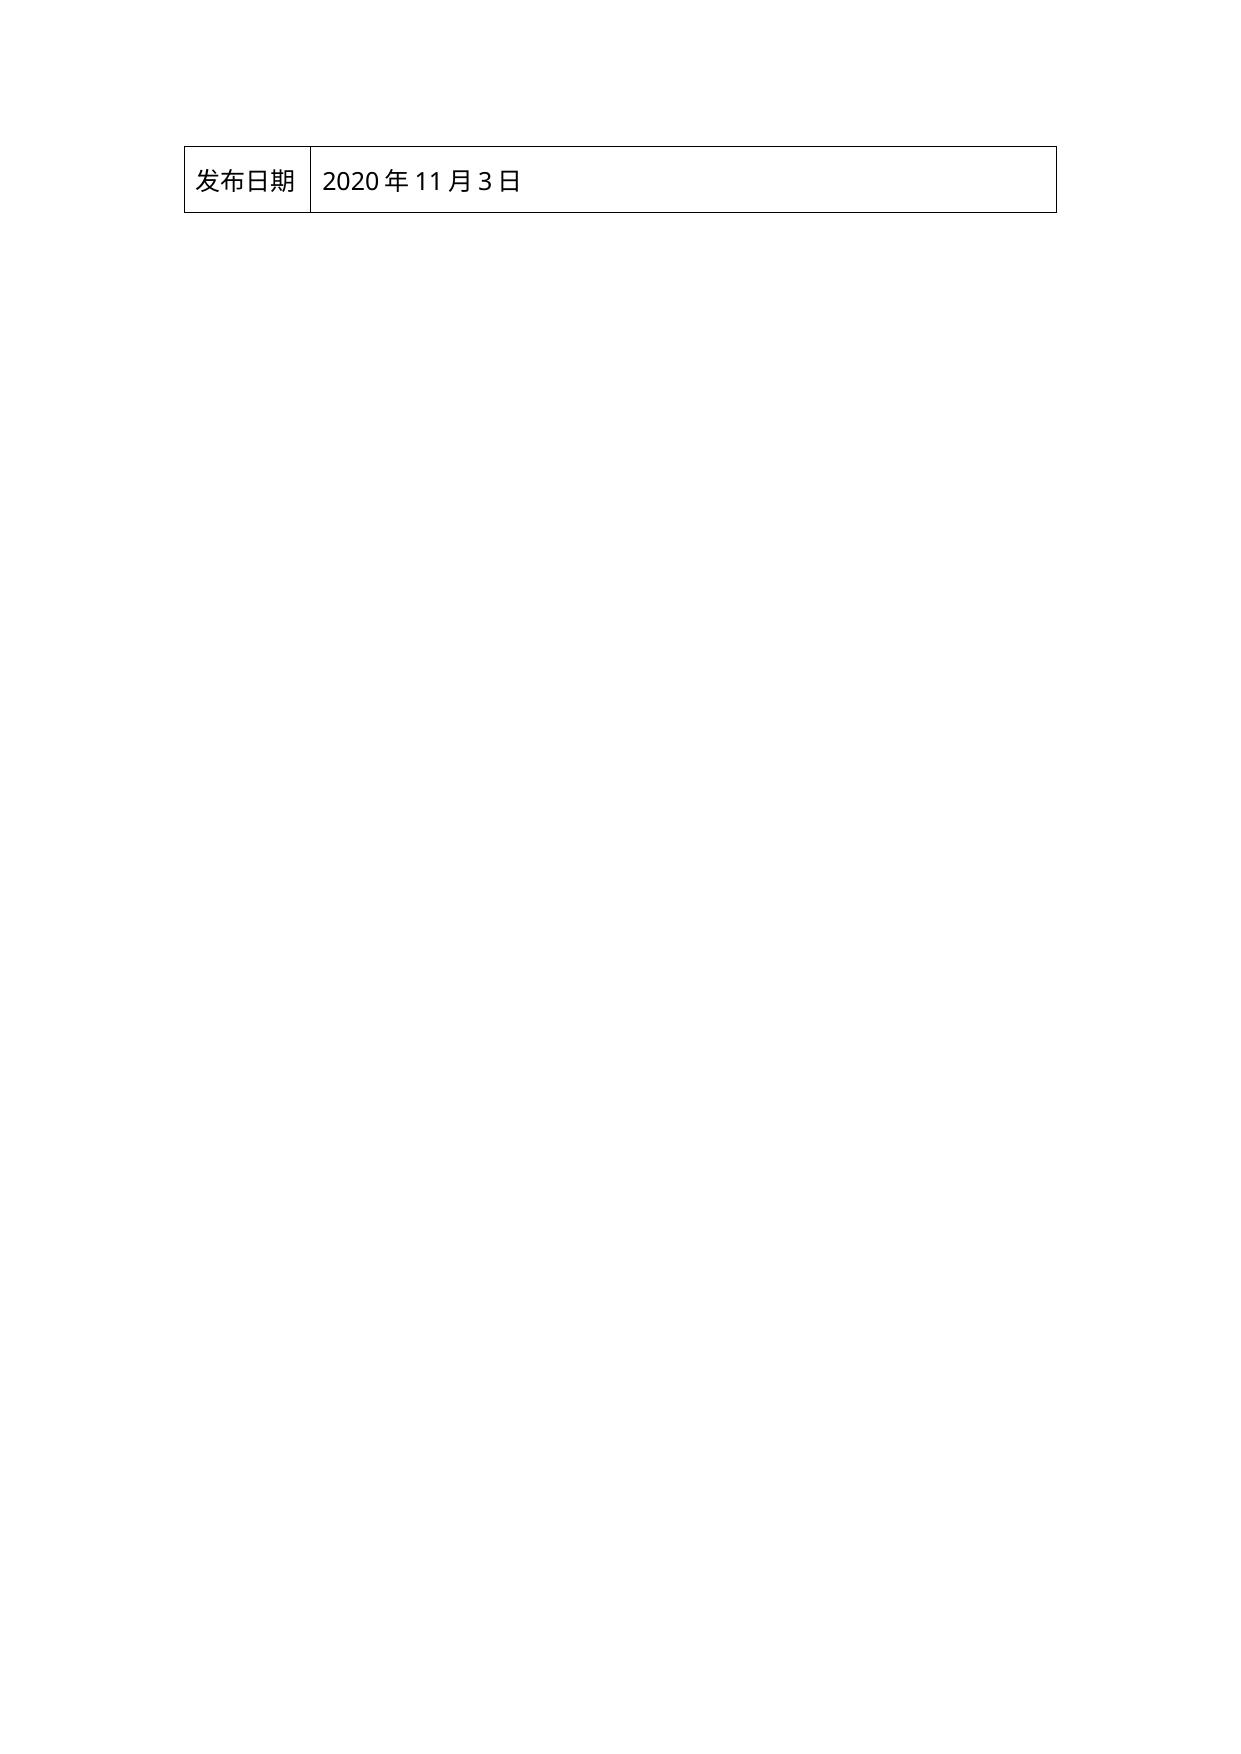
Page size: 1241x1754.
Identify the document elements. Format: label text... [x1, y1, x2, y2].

table_cell 2020年11月3日 [311, 147, 1056, 212]
table_cell 发布日期 [185, 147, 310, 212]
